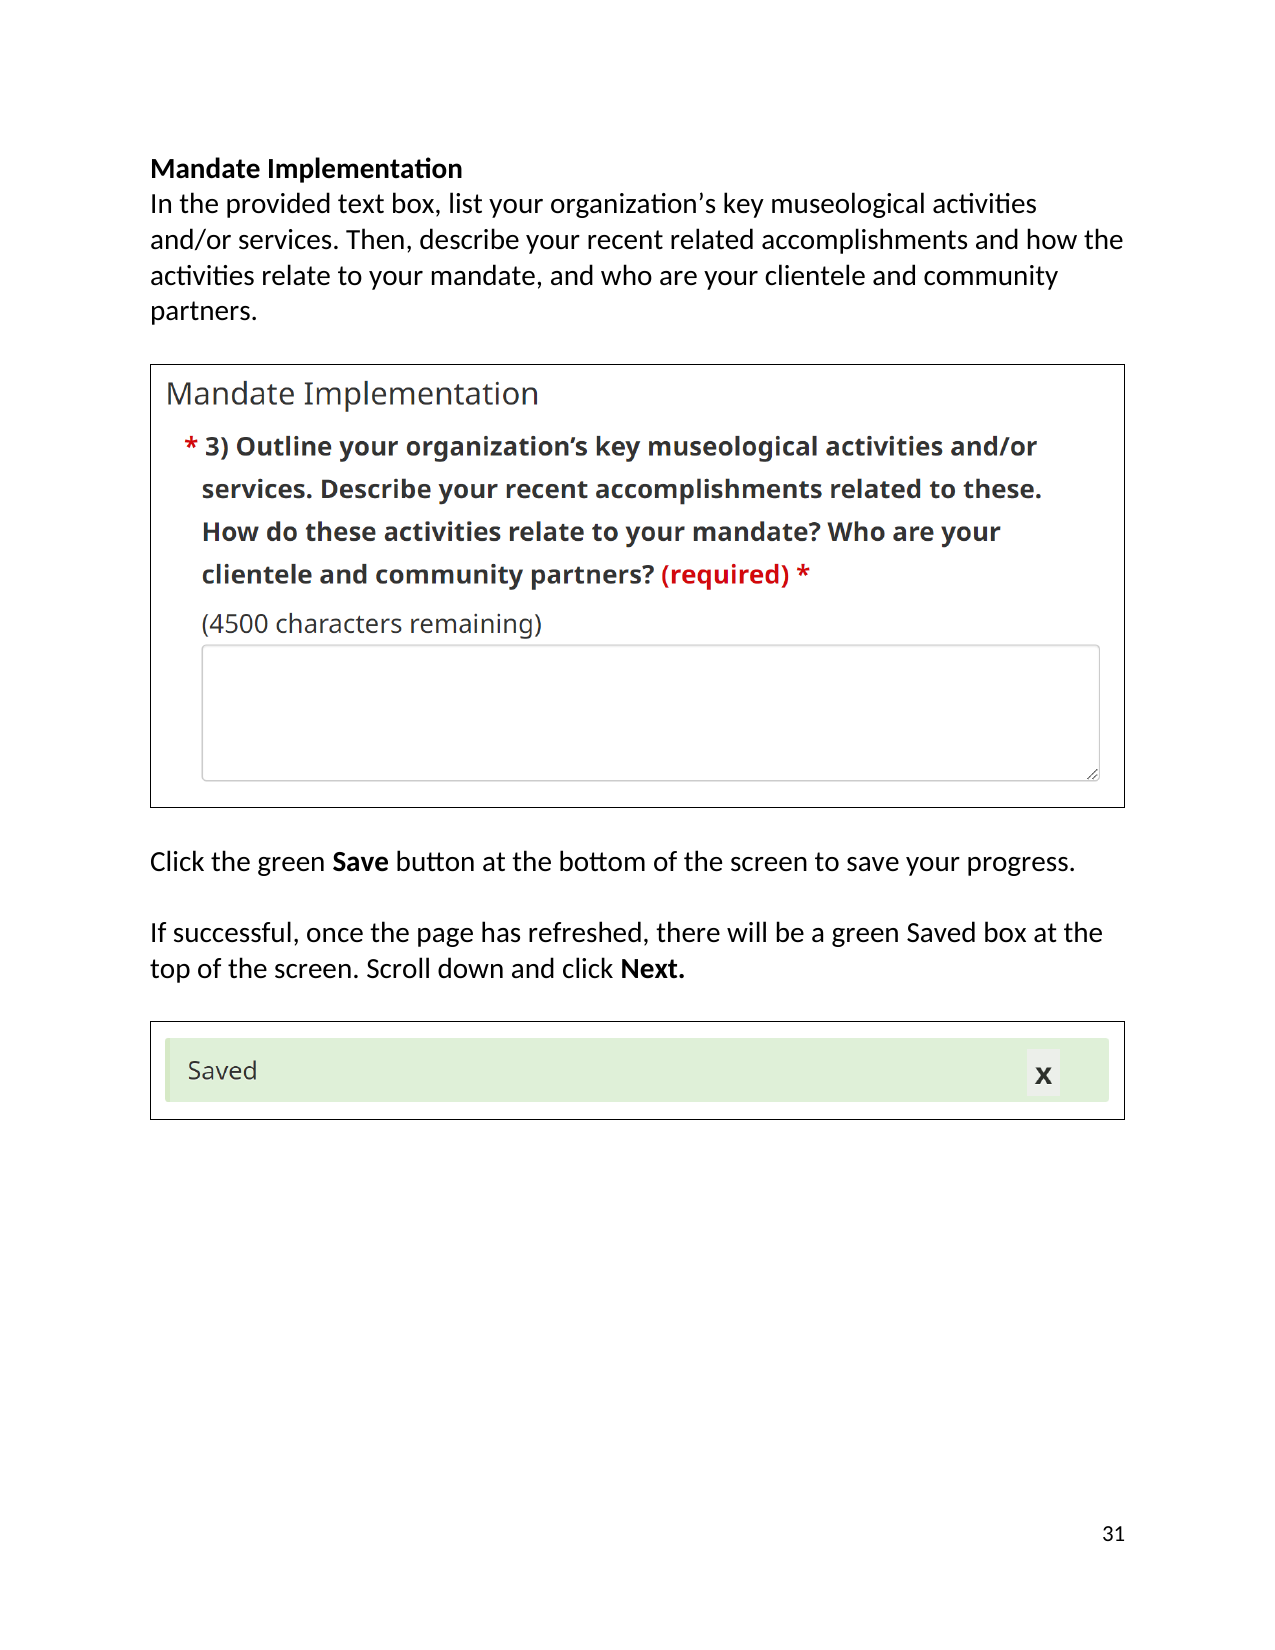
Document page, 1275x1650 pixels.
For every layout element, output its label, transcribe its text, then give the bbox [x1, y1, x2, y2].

text Click the green Save button at the bottom of the screen to save your progress. [150, 843, 1125, 878]
text Mandate Implementation [150, 150, 1125, 186]
picture [151, 365, 1124, 807]
text If successful, once the page has refreshed, there will be a green Saved box at the top of the screen. Scroll down and click Next. [150, 914, 1125, 985]
picture [151, 1022, 1124, 1119]
text In the provided text box, list your organization’s key museological activities and/or services. Then, describe your recent related accomplishments and how the activities relate to your mandate, and who are your clientele and community partners. [150, 186, 1125, 328]
